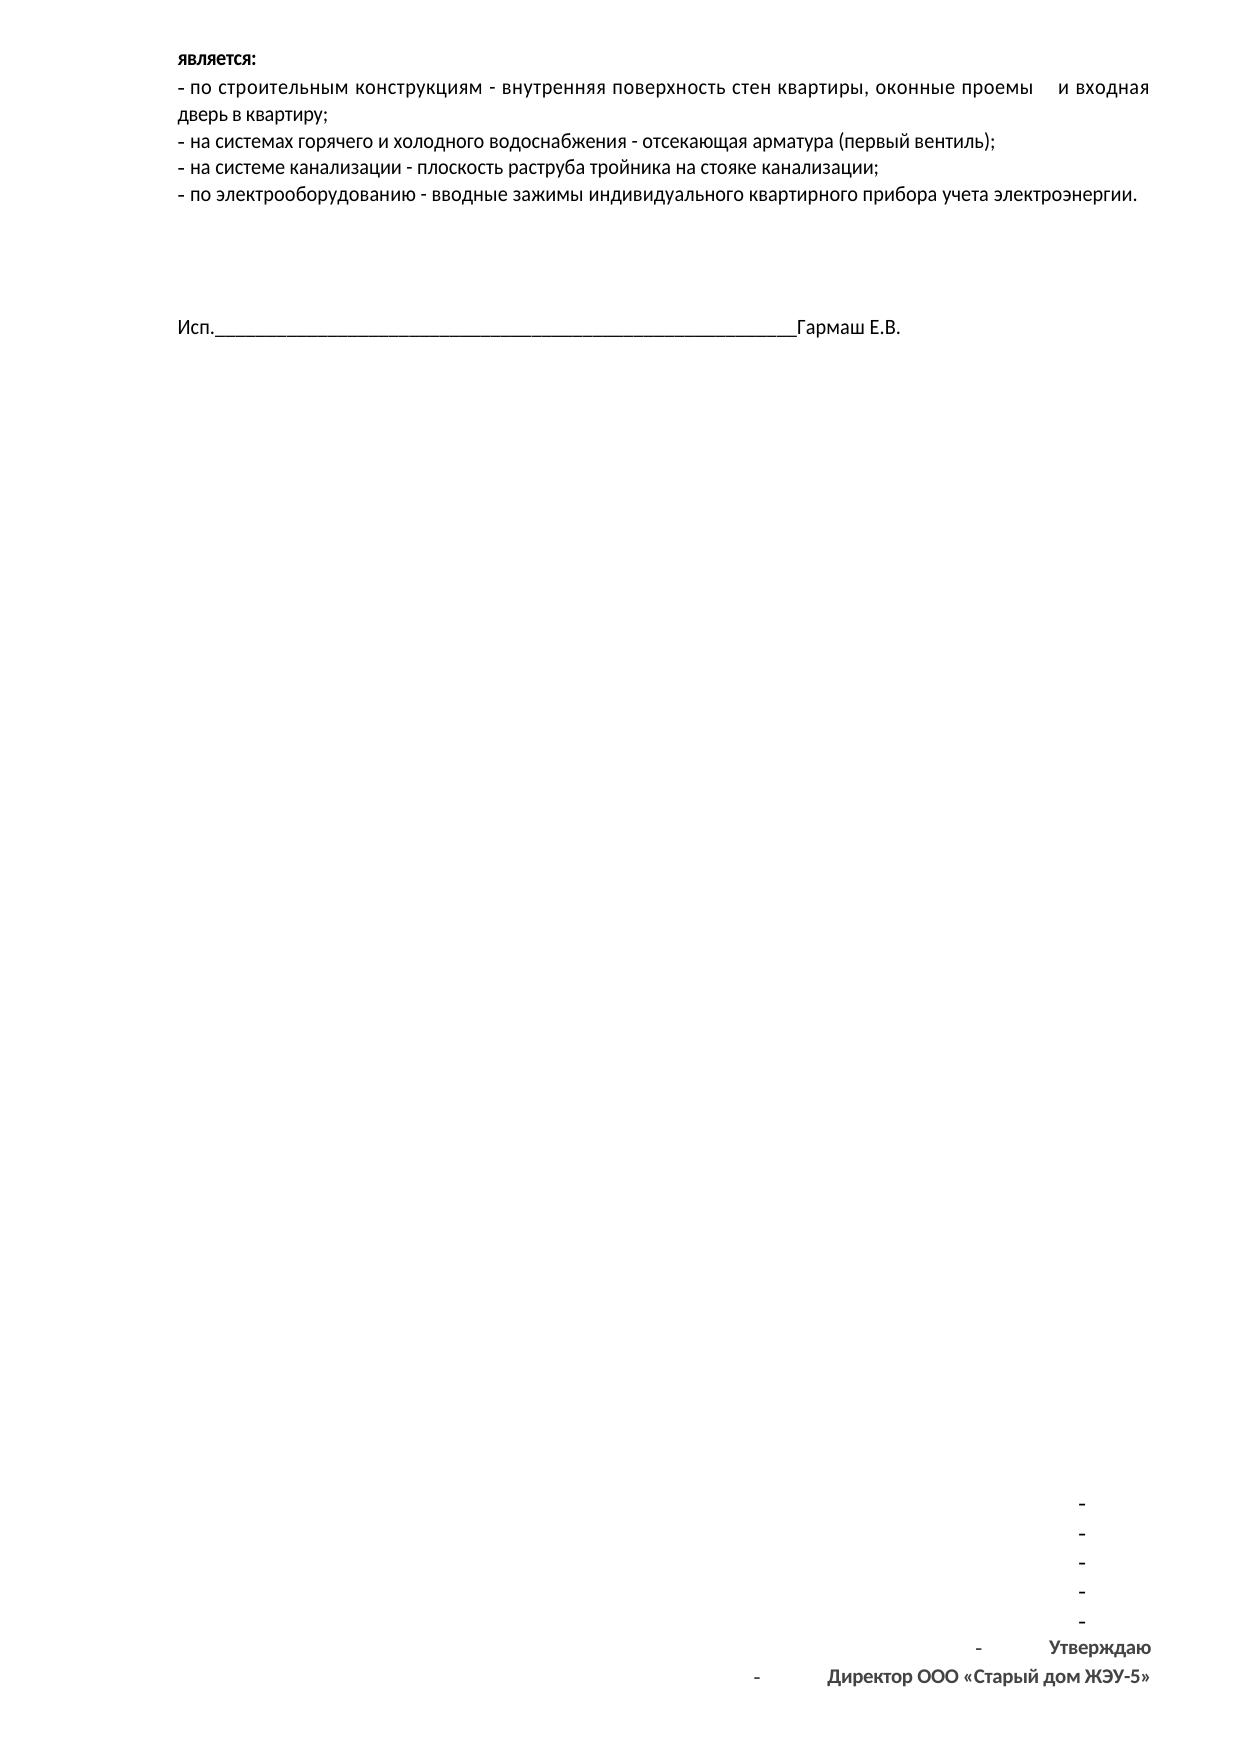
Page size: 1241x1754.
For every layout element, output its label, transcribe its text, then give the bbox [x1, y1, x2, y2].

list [177, 44, 1152, 71]
list по строительным конструкциям - внутренняя поверхность стен квартиры, оконные проемы и входная дверь в квартиру; [177, 73, 1152, 127]
list на системе канализации - плоскость раструба тройника на стояке канализации; [177, 153, 1152, 180]
list на системах горячего и холодного водоснабжения - отсекающая арматура (первый вентиль); [177, 127, 1152, 153]
list Утверждаю [177, 1634, 1152, 1660]
text Исп._________________________________________________________Гармаш Е.В. [177, 313, 1152, 340]
list Директор ООО «Старый дом ЖЭУ-5» [177, 1663, 1152, 1689]
list по электрооборудованию - вводные зажимы индивидуального квартирного прибора учета электроэнергии. [177, 180, 1152, 207]
